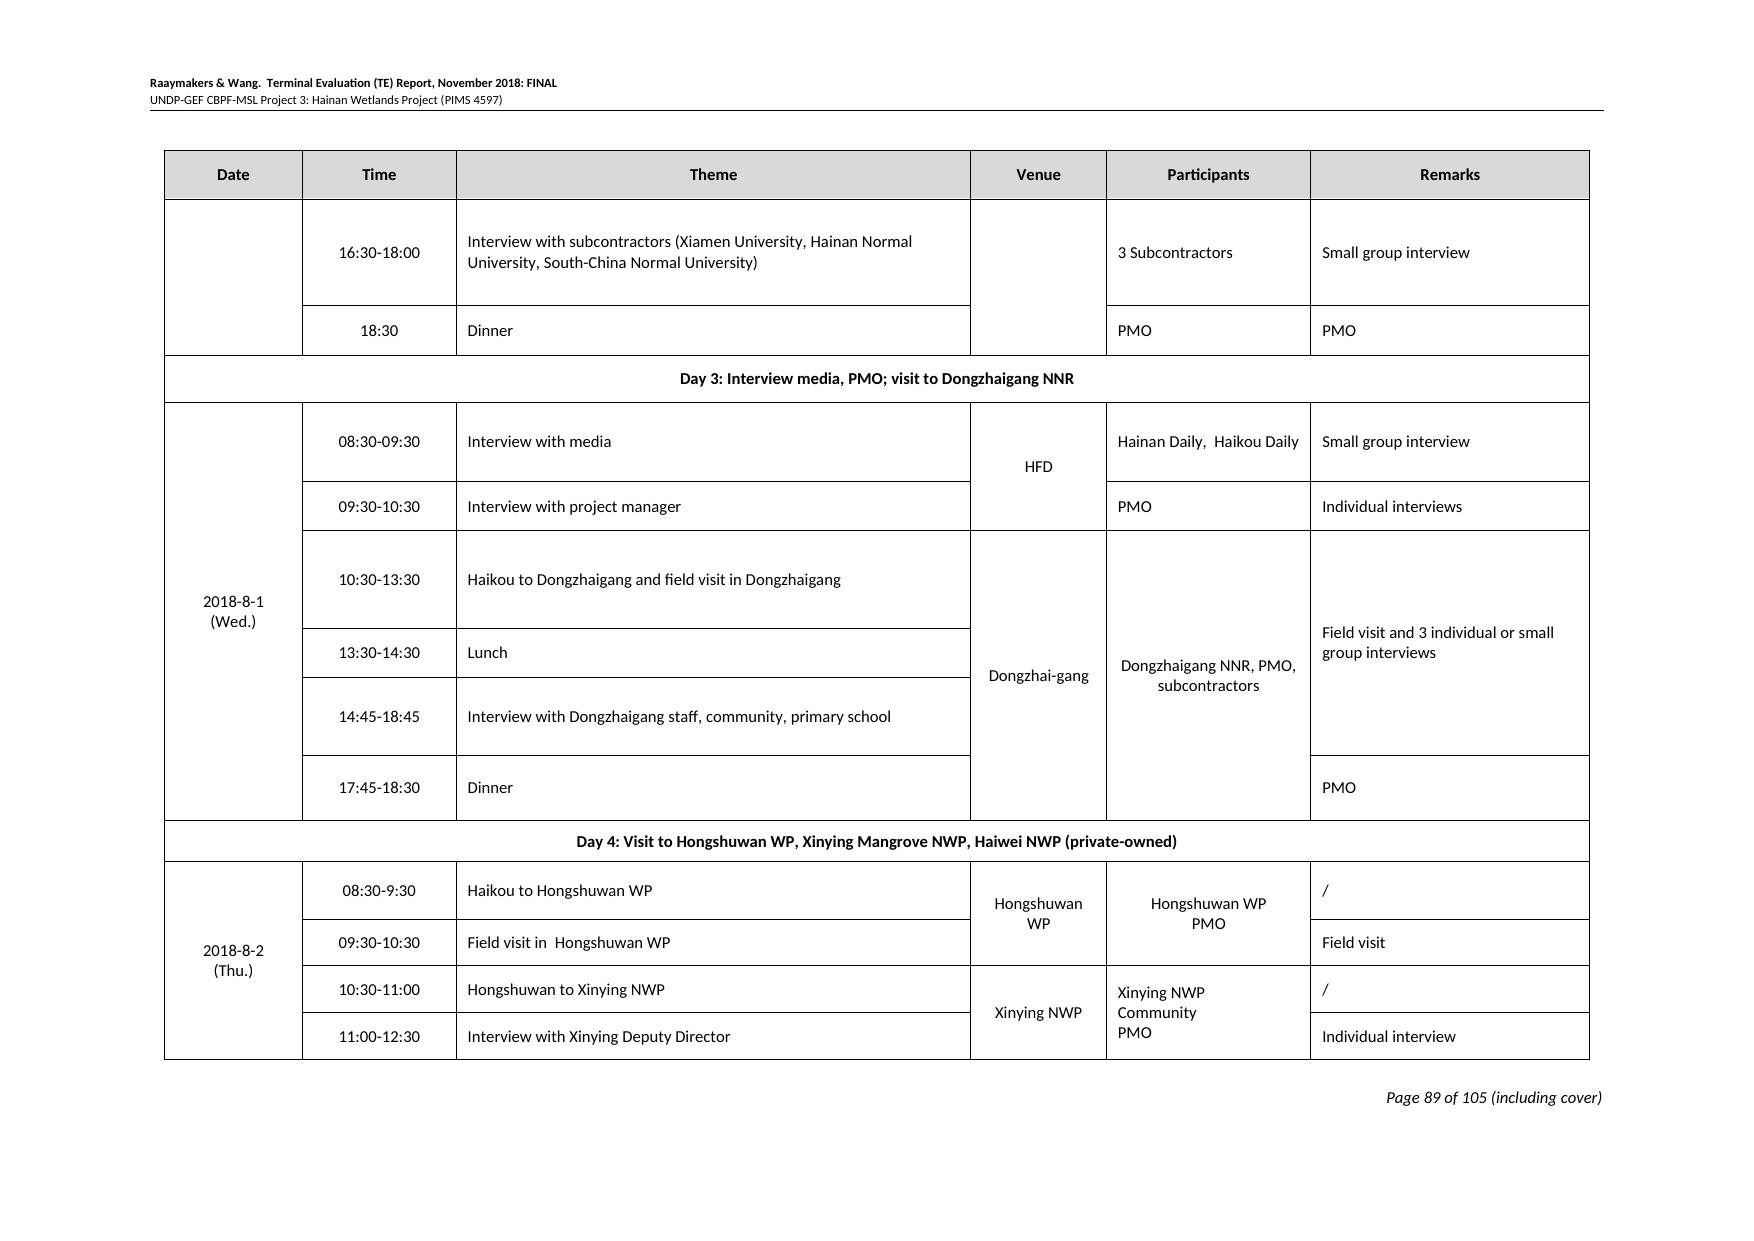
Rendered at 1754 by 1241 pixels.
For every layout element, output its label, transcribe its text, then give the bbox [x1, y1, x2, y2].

table_cell Field visit and 3 individual or small group interviews [1311, 531, 1589, 755]
table_cell Interview with project manager [457, 482, 970, 530]
table_cell Dinner [457, 306, 970, 355]
table_cell Hongshuwan WP PMO [1107, 862, 1310, 965]
table_cell 18:30 [303, 306, 456, 355]
table_cell 11:00-12:30 [303, 1013, 456, 1059]
table_cell Day 3: Interview media, PMO; visit to Dongzhaigang NNR [165, 356, 1589, 402]
table_cell 2018-8-2 (Thu.) [165, 862, 302, 1059]
table_cell / [1311, 862, 1589, 918]
table_cell Haikou to Dongzhaigang and field visit in Dongzhaigang [457, 531, 970, 628]
table_cell Individual interview [1311, 1013, 1589, 1059]
table_cell Interview with subcontractors (Xiamen University, Hainan Normal University, South-China Normal University) [457, 200, 970, 305]
table_cell Hongshuwan to Xinying NWP [457, 966, 970, 1012]
table_cell Small group interview [1311, 403, 1589, 481]
table_cell Small group interview [1311, 200, 1589, 305]
table_cell 10:30-13:30 [303, 531, 456, 628]
table_cell Dongzhaigang NNR, PMO, subcontractors [1107, 531, 1310, 820]
table_cell Field visit in Hongshuwan WP [457, 920, 970, 965]
table_header Time [303, 151, 456, 198]
table_cell Interview with Xinying Deputy Director [457, 1013, 970, 1059]
table_cell 14:45-18:45 [303, 678, 456, 755]
table_cell PMO [1311, 756, 1589, 820]
table_header Theme [457, 151, 970, 198]
table_cell PMO [1107, 482, 1310, 530]
table_cell HFD [971, 403, 1106, 530]
table_cell Hainan Daily, Haikou Daily [1107, 403, 1310, 481]
table_cell Dinner [457, 756, 970, 820]
table_cell Interview with media [457, 403, 970, 481]
table_cell Field visit [1311, 920, 1589, 965]
table_cell 2018-8-1 (Wed.) [165, 403, 302, 820]
table_cell 08:30-9:30 [303, 862, 456, 918]
table_cell Individual interviews [1311, 482, 1589, 530]
table_cell PMO [1107, 306, 1310, 355]
table_cell Xinying NWP [971, 966, 1106, 1059]
table_cell Lunch [457, 629, 970, 677]
table_cell Hongshuwan WP [971, 862, 1106, 965]
table_cell 3 Subcontractors [1107, 200, 1310, 305]
table_cell Interview with Dongzhaigang staff, community, primary school [457, 678, 970, 755]
table_cell PMO [1311, 306, 1589, 355]
table_cell Xinying NWP Community PMO [1107, 966, 1310, 1059]
table_cell 10:30-11:00 [303, 966, 456, 1012]
table_cell 09:30-10:30 [303, 482, 456, 530]
table_header Venue [971, 151, 1106, 198]
table_header Remarks [1311, 151, 1589, 198]
table_cell 09:30-10:30 [303, 920, 456, 965]
table_cell Day 4: Visit to Hongshuwan WP, Xinying Mangrove NWP, Haiwei NWP (private-owned) [165, 821, 1589, 861]
table_header Date [165, 151, 302, 198]
table_cell Haikou to Hongshuwan WP [457, 862, 970, 918]
table_cell 08:30-09:30 [303, 403, 456, 481]
table_cell 13:30-14:30 [303, 629, 456, 677]
table_cell / [1311, 966, 1589, 1012]
table_cell Dongzhai-gang [971, 531, 1106, 820]
table_cell 17:45-18:30 [303, 756, 456, 820]
table_cell 16:30-18:00 [303, 200, 456, 305]
table_header Participants [1107, 151, 1310, 198]
